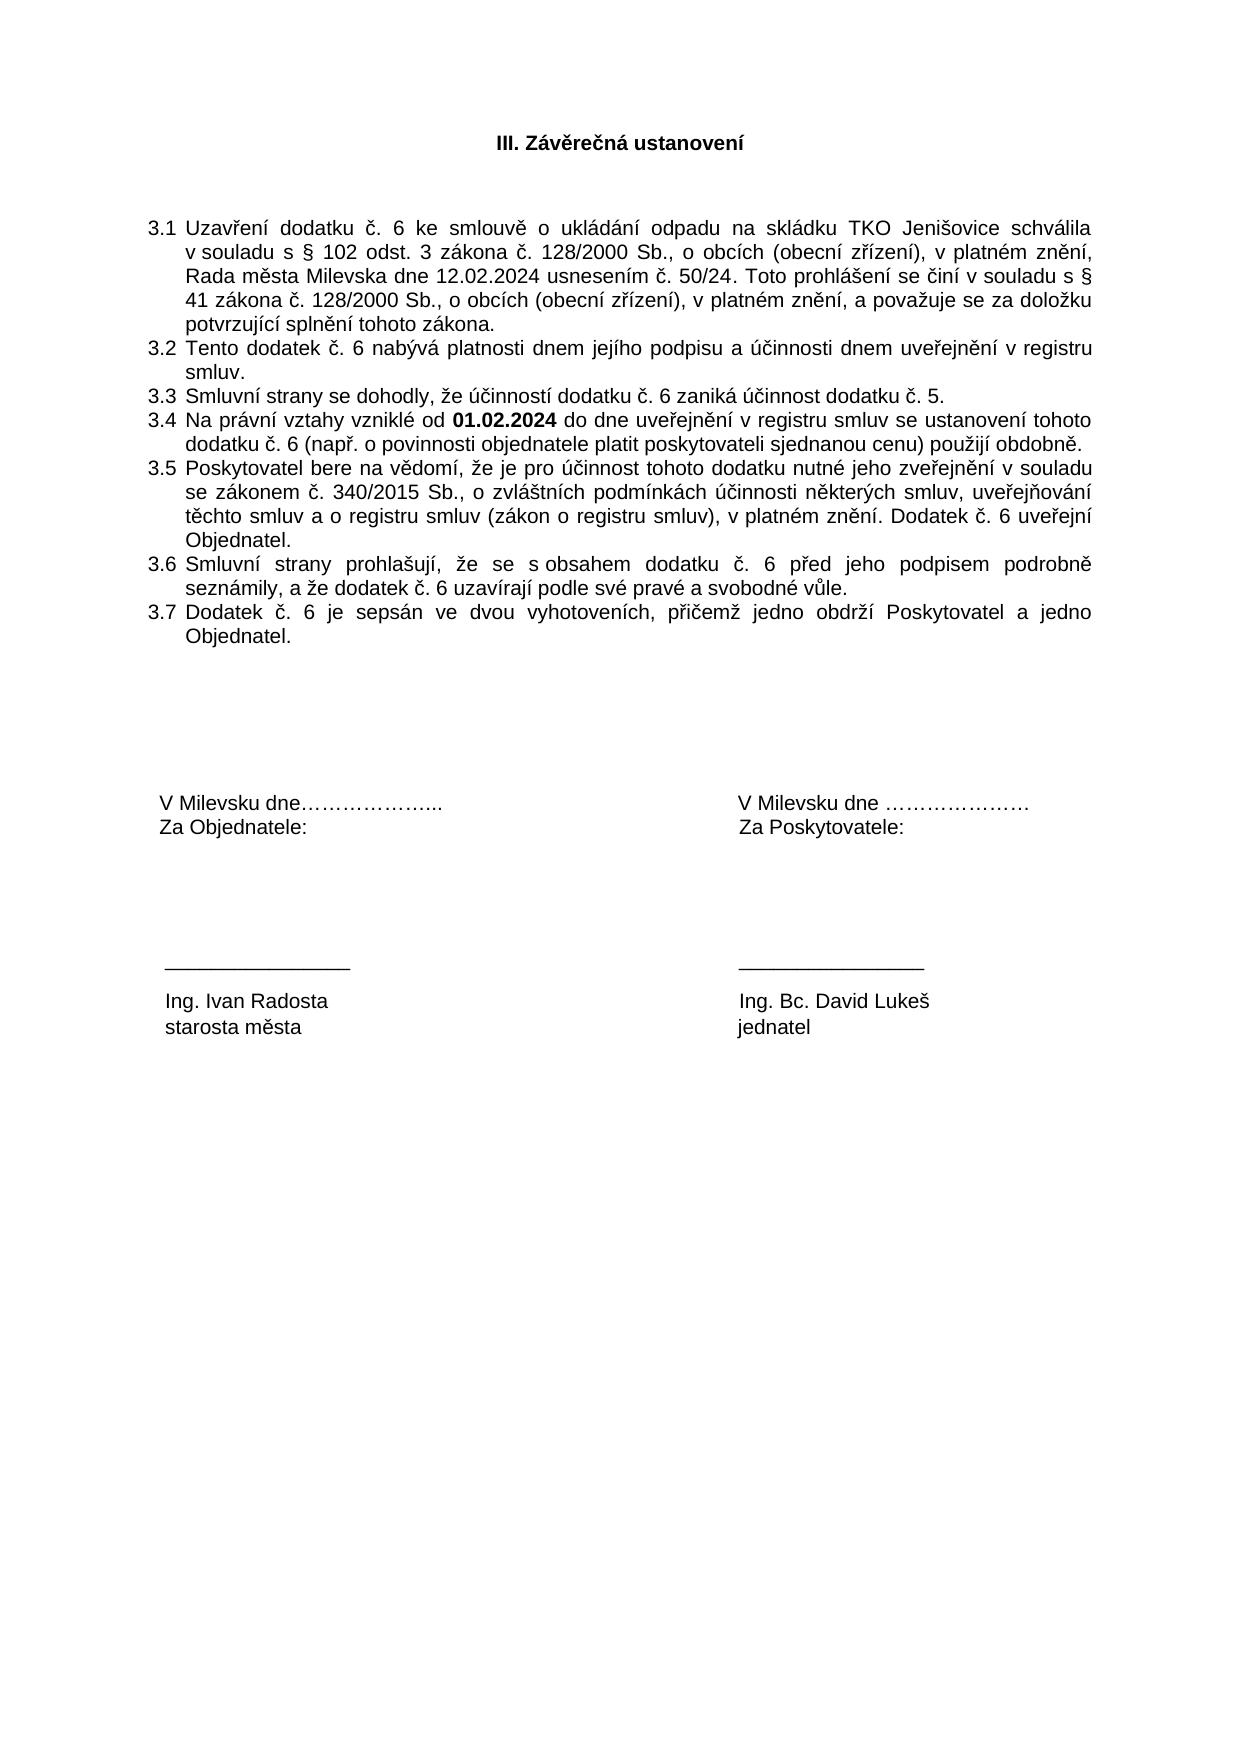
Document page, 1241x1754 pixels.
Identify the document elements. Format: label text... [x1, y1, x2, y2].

list Smluvní strany prohlašují, že se s obsahem dodatku č. 6 před jeho podpisem podrobně seznámily, a že dodatek č. 6 uzavírají podle své pravé a svobodné vůle. [148, 552, 1093, 599]
text V Milevsku dne………………... V Milevsku dne ………………… [148, 791, 1093, 815]
list Tento dodatek č. 6 nabývá platnosti dnem jejího podpisu a účinnosti dnem uveřejnění v registru smluv. [148, 336, 1093, 384]
list Poskytovatel bere na vědomí, že je pro účinnost tohoto dodatku nutné jeho zveřejnění v souladu se zákonem č. 340/2015 Sb., o zvláštních podmínkách účinnosti některých smluv, uveřejňování těchto smluv a o registru smluv (zákon o registru smluv), v platném znění. Dodatek č. 6 uveřejní Objednatel. [148, 456, 1093, 552]
text Za Objednatele: Za Poskytovatele: [148, 815, 1093, 839]
text III. Závěrečná ustanovení [148, 131, 1093, 155]
text ________________ ________________ [148, 947, 1093, 971]
text starosta města jednatel [148, 1015, 1093, 1039]
text Ing. Ivan Radosta Ing. Bc. David Lukeš [148, 989, 1093, 1013]
list Na právní vztahy vzniklé od 01.02.2024 do dne uveřejnění v registru smluv se ustanovení tohoto dodatku č. 6 (např. o povinnosti objednatele platit poskytovateli sjednanou cenu) použijí obdobně. [148, 408, 1093, 456]
list Uzavření dodatku č. 6 ke smlouvě o ukládání odpadu na skládku TKO Jenišovice schválila v souladu s § 102 odst. 3 zákona č. 128/2000 Sb., o obcích (obecní zřízení), v platném znění, Rada města Milevska dne 12.02.2024 usnesením č. 50/24. Toto prohlášení se činí v souladu s § 41 zákona č. 128/2000 Sb., o obcích (obecní zřízení), v platném znění, a považuje se za doložku potvrzující splnění tohoto zákona. [148, 216, 1093, 336]
list Smluvní strany se dohodly, že účinností dodatku č. 6 zaniká účinnost dodatku č. 5. [148, 384, 1093, 408]
list Dodatek č. 6 je sepsán ve dvou vyhotoveních, přičemž jedno obdrží Poskytovatel a jedno Objednatel. [148, 599, 1093, 647]
